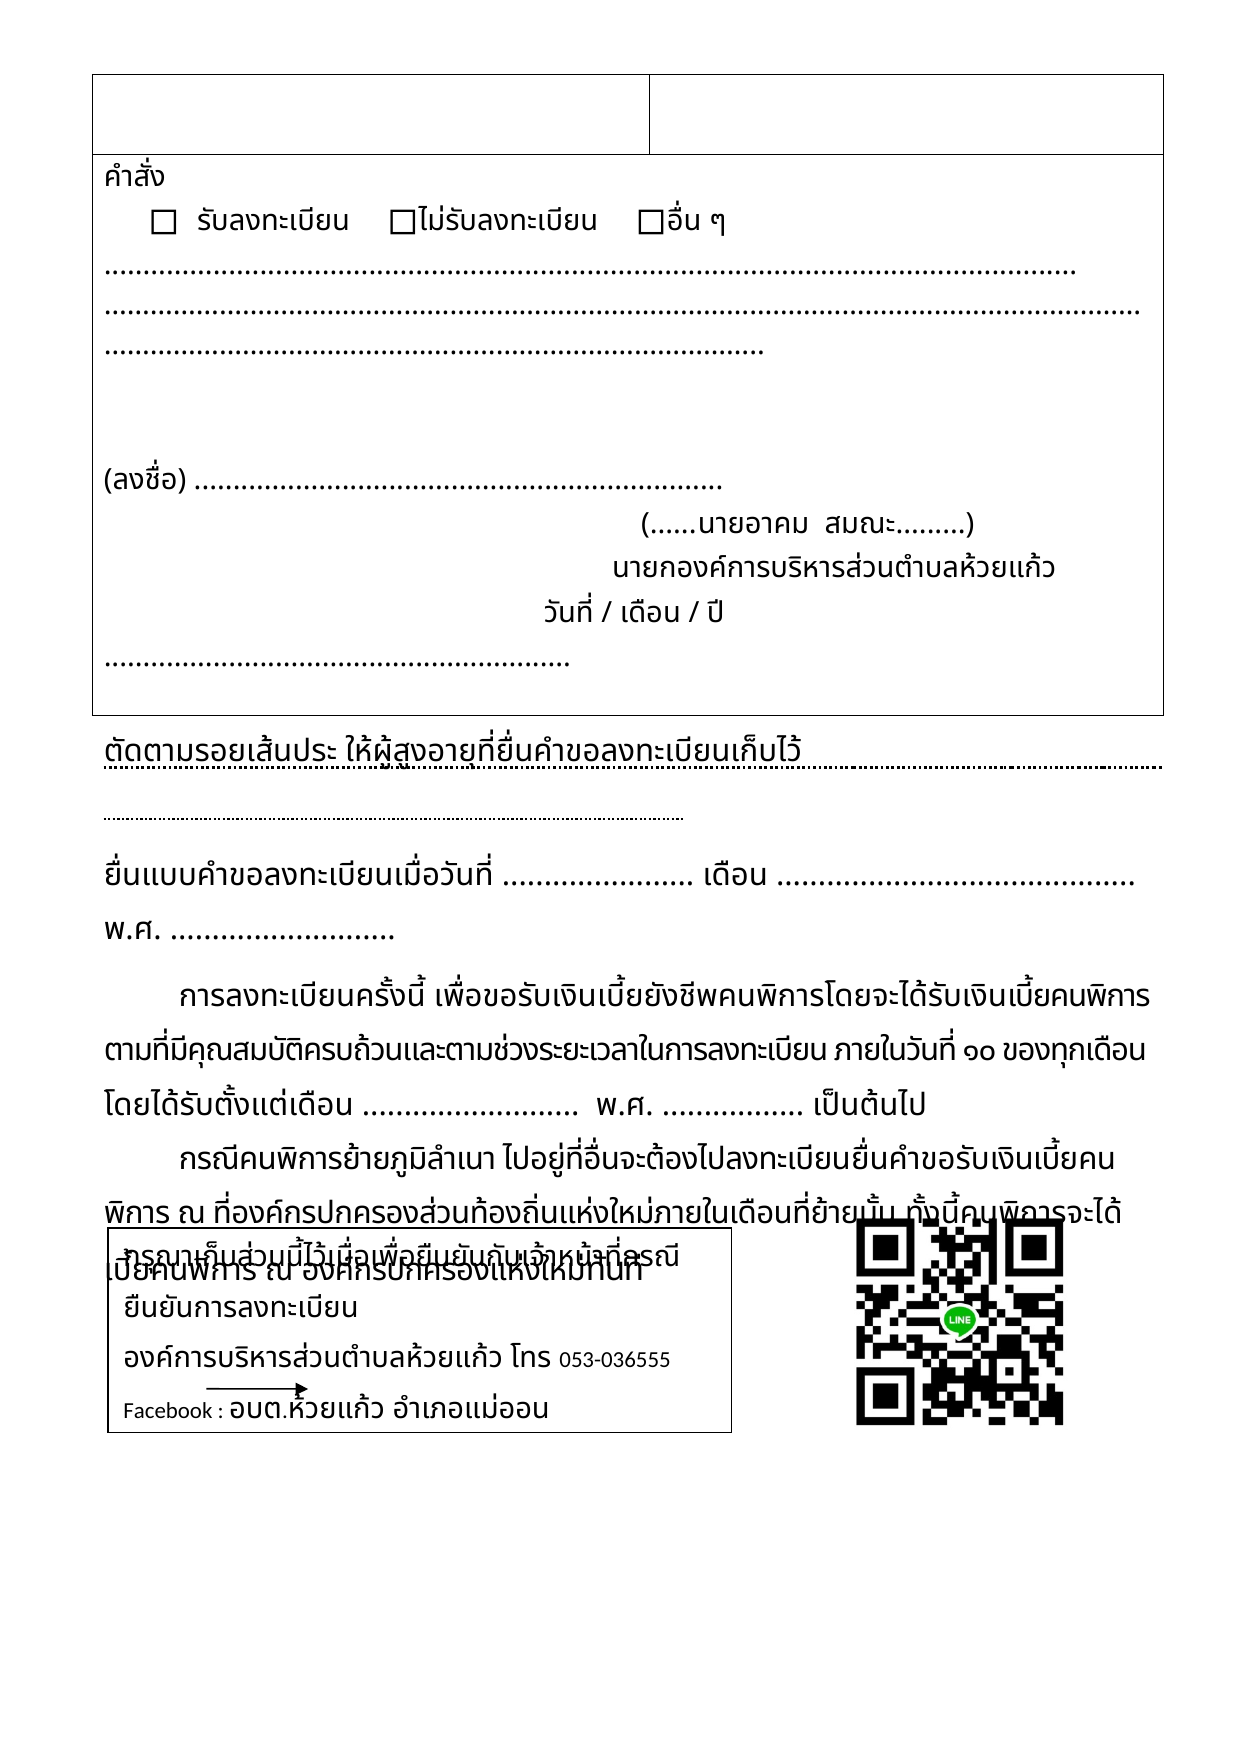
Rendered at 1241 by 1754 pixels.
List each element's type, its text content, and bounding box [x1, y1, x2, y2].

table_cell คำสั่ง ⃞ รับลงทะเบียน ⃞ ไม่รับลงทะเบียน ⃞ อื่น ๆ ............................................................................................................................. ………………………………………………………………………………………………………………………………………………………………………………………………….. (ลงชื่อ) .................................................................... (......นายอาคม สมณะ.........) นายกองค์การบริหารส่วนตำบลห้วยแก้ว วันที่ / เดือน / ปี ............................................................ [93, 155, 1163, 715]
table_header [93, 75, 649, 154]
text ยื่นแบบคำขอลงทะเบียนเมื่อวันที่ ....................... เดือน ........................................... พ.ศ. ........................... [103, 852, 1167, 953]
text กรณีคนพิการย้ายภูมิลำเนา ไปอยู่ที่อื่นจะต้องไปลงทะเบียนยื่นคำขอรับเงินเบี้ยคนพิการ ณ ที่องค์กรปกครองส่วนท้องถิ่นแห่งใหม่ภายในเดือนที่ย้ายนั้น ทั้งนี้คนพิการจะได้เบี้ยคนพิการ ณ องค์กรปกครองแห่งใหม่ทันที [103, 1136, 1167, 1295]
picture [848, 1295, 1071, 1433]
text การลงทะเบียนครั้งนี้ เพื่อขอรับเงินเบี้ยยังชีพคนพิการโดยจะได้รับเงินเบี้ยคนพิการตามที่มีคุณสมบัติครบถ้วนและตามช่วงระยะเวลาในการลงทะเบียน ภายในวันที่ ๑๐ ของทุกเดือน โดยได้รับตั้งแต่เดือน .......................... พ.ศ. ................. เป็นต้นไป [103, 973, 1167, 1129]
text ตัดตามรอยเส้นประ ให้ผู้สูงอายุที่ยื่นคำขอลงทะเบียนเก็บไว้ [103, 728, 1167, 824]
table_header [650, 75, 1163, 154]
